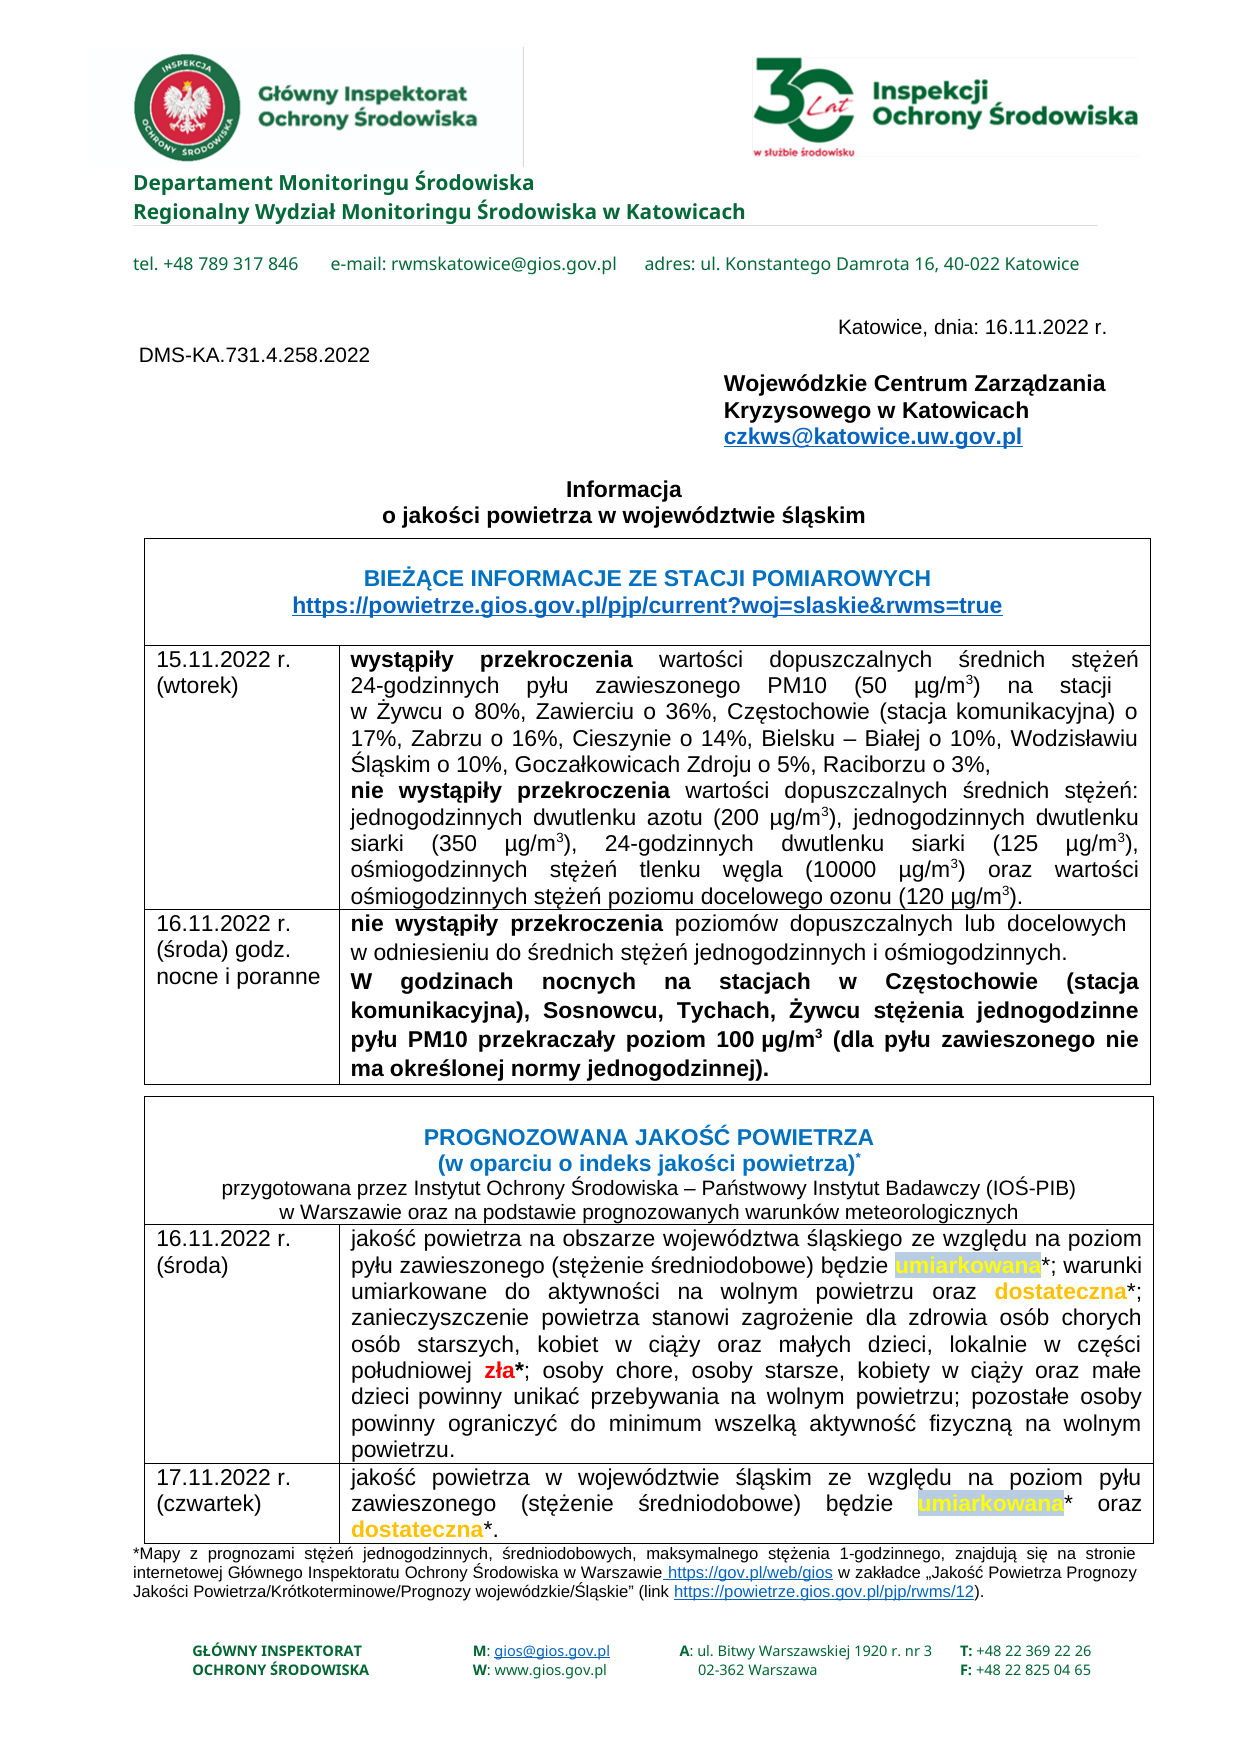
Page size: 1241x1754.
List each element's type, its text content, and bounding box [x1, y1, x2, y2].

text Wojewódzkie Centrum Zarządzania [133, 370, 1107, 397]
table_cell 16.11.2022 r. (środa) godz. nocne i poranne [145, 910, 339, 1084]
text *Mapy z prognozami stężeń jednogodzinnych, średniodobowych, maksymalnego stężenia 1-godzinnego, znajdują się na stronie internetowej Głównego Inspektoratu Ochrony Środowiska w Warszawie https://gov.pl/web/gios w zakładce „Jakość Powietrza Prognozy Jakości Powietrza/Krótkoterminowe/Prognozy wojewódzkie/Śląskie” (link https://powietrze.gios.gov.pl/pjp/rwms/12). [133, 1543, 1137, 1601]
table_cell 15.11.2022 r. (wtorek) [145, 646, 339, 909]
text Kryzysowego w Katowicach [133, 397, 1107, 423]
table_cell nie wystąpiły przekroczenia poziomów dopuszczalnych lub docelowych w odniesieniu do średnich stężeń jednogodzinnych i ośmiogodzinnych. W godzinach nocnych na stacjach w Częstochowie (stacja komunikacyjna), Sosnowcu, Tychach, Żywcu stężenia jednogodzinne pyłu PM10 przekraczały poziom 100 µg/m3 (dla pyłu zawieszonego nie ma określonej normy jednogodzinnej). [340, 910, 1150, 1084]
text Informacja [140, 476, 1107, 502]
table_cell jakość powietrza w województwie śląskim ze względu na poziom pyłu zawieszonego (stężenie średniodobowe) będzie umiarkowana* oraz dostateczna*. [340, 1464, 1153, 1542]
table_header BIEŻĄCE INFORMACJE ZE STACJI POMIAROWYCH https://powietrze.gios.gov.pl/pjp/current?woj=slaskie&rwms=true [145, 539, 1150, 644]
picture [88, 47, 1138, 167]
text Katowice, dnia: 16.11.2022 r. [133, 315, 1107, 339]
text DMS-KA.731.4.258.2022 [133, 343, 1034, 367]
table_header PROGNOZOWANA JAKOŚĆ POWIETRZA (w oparciu o indeks jakości powietrza)* przygotowana przez Instytut Ochrony Środowiska – Państwowy Instytut Badawczy (IOŚ-PIB) w Warszawie oraz na podstawie prognozowanych warunków meteorologicznych [145, 1097, 1153, 1224]
table_cell 16.11.2022 r. (środa) [145, 1225, 339, 1462]
table_cell 17.11.2022 r. (czwartek) [145, 1464, 339, 1542]
table_cell wystąpiły przekroczenia wartości dopuszczalnych średnich stężeń 24-godzinnych pyłu zawieszonego PM10 (50 µg/m3) na stacji w Żywcu o 80%, Zawierciu o 36%, Częstochowie (stacja komunikacyjna) o 17%, Zabrzu o 16%, Cieszynie o 14%, Bielsku – Białej o 10%, Wodzisławiu Śląskim o 10%, Goczałkowicach Zdroju o 5%, Raciborzu o 3%, nie wystąpiły przekroczenia wartości dopuszczalnych średnich stężeń: jednogodzinnych dwutlenku azotu (200 µg/m3), jednogodzinnych dwutlenku siarki (350 µg/m3), 24-godzinnych dwutlenku siarki (125 µg/m3), ośmiogodzinnych stężeń tlenku węgla (10000 µg/m3) oraz wartości ośmiogodzinnych stężeń poziomu docelowego ozonu (120 µg/m3). [340, 646, 1150, 909]
text o jakości powietrza w województwie śląskim [140, 502, 1107, 528]
table_cell jakość powietrza na obszarze województwa śląskiego ze względu na poziom pyłu zawieszonego (stężenie średniodobowe) będzie umiarkowana*; warunki umiarkowane do aktywności na wolnym powietrzu oraz dostateczna*; zanieczyszczenie powietrza stanowi zagrożenie dla zdrowia osób chorych osób starszych, kobiet w ciąży oraz małych dzieci, lokalnie w części południowej zła*; osoby chore, osoby starsze, kobiety w ciąży oraz małe dzieci powinny unikać przebywania na wolnym powietrzu; pozostałe osoby powinny ograniczyć do minimum wszelką aktywność fizyczną na wolnym powietrzu. [340, 1225, 1153, 1462]
text czkws@katowice.uw.gov.pl [133, 423, 1107, 449]
